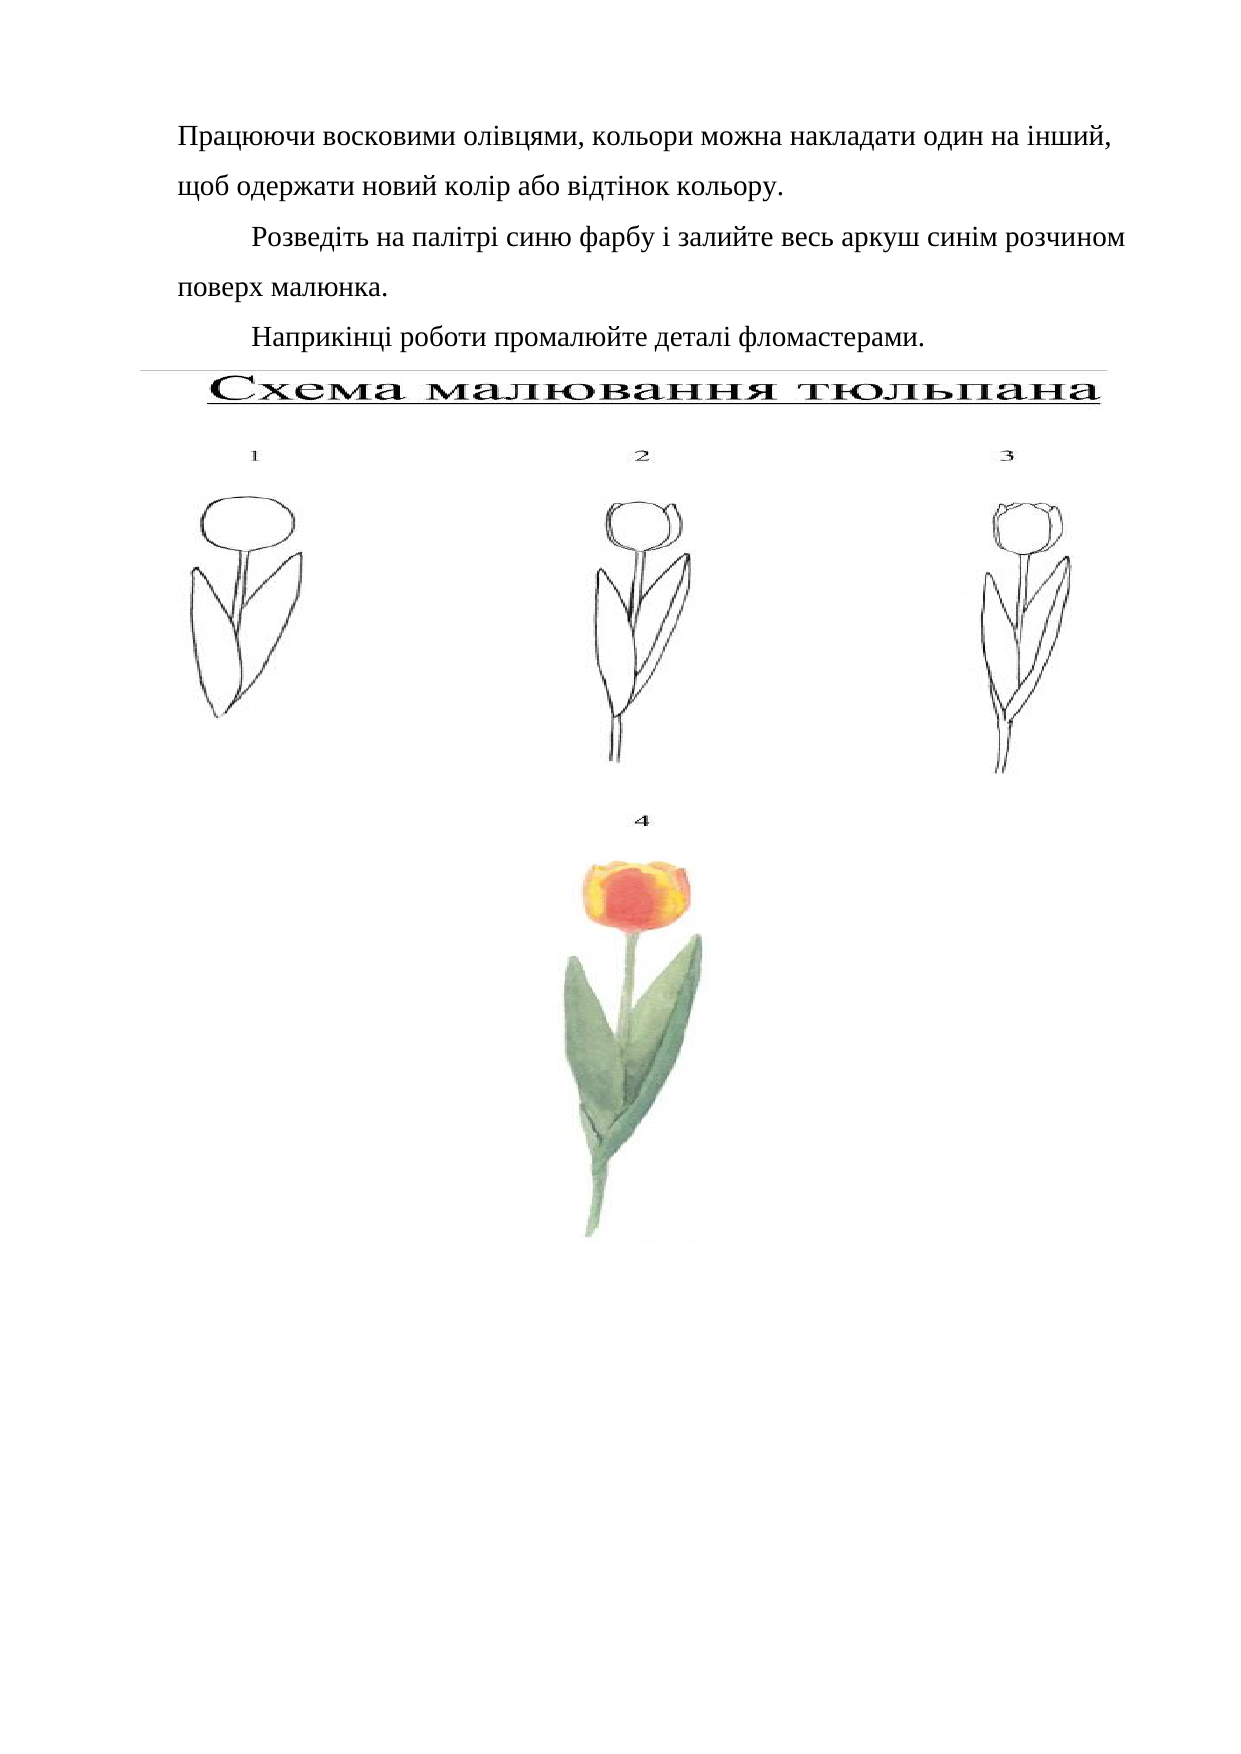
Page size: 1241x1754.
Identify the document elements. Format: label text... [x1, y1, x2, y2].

text Розведіть на палітрі синю фарбу і залийте весь аркуш синім розчином поверх малюнка. [177, 219, 1152, 303]
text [177, 118, 1152, 202]
picture [138, 370, 1107, 1255]
text Наприкінці роботи промалюйте деталі фломастерами. [177, 319, 1152, 353]
